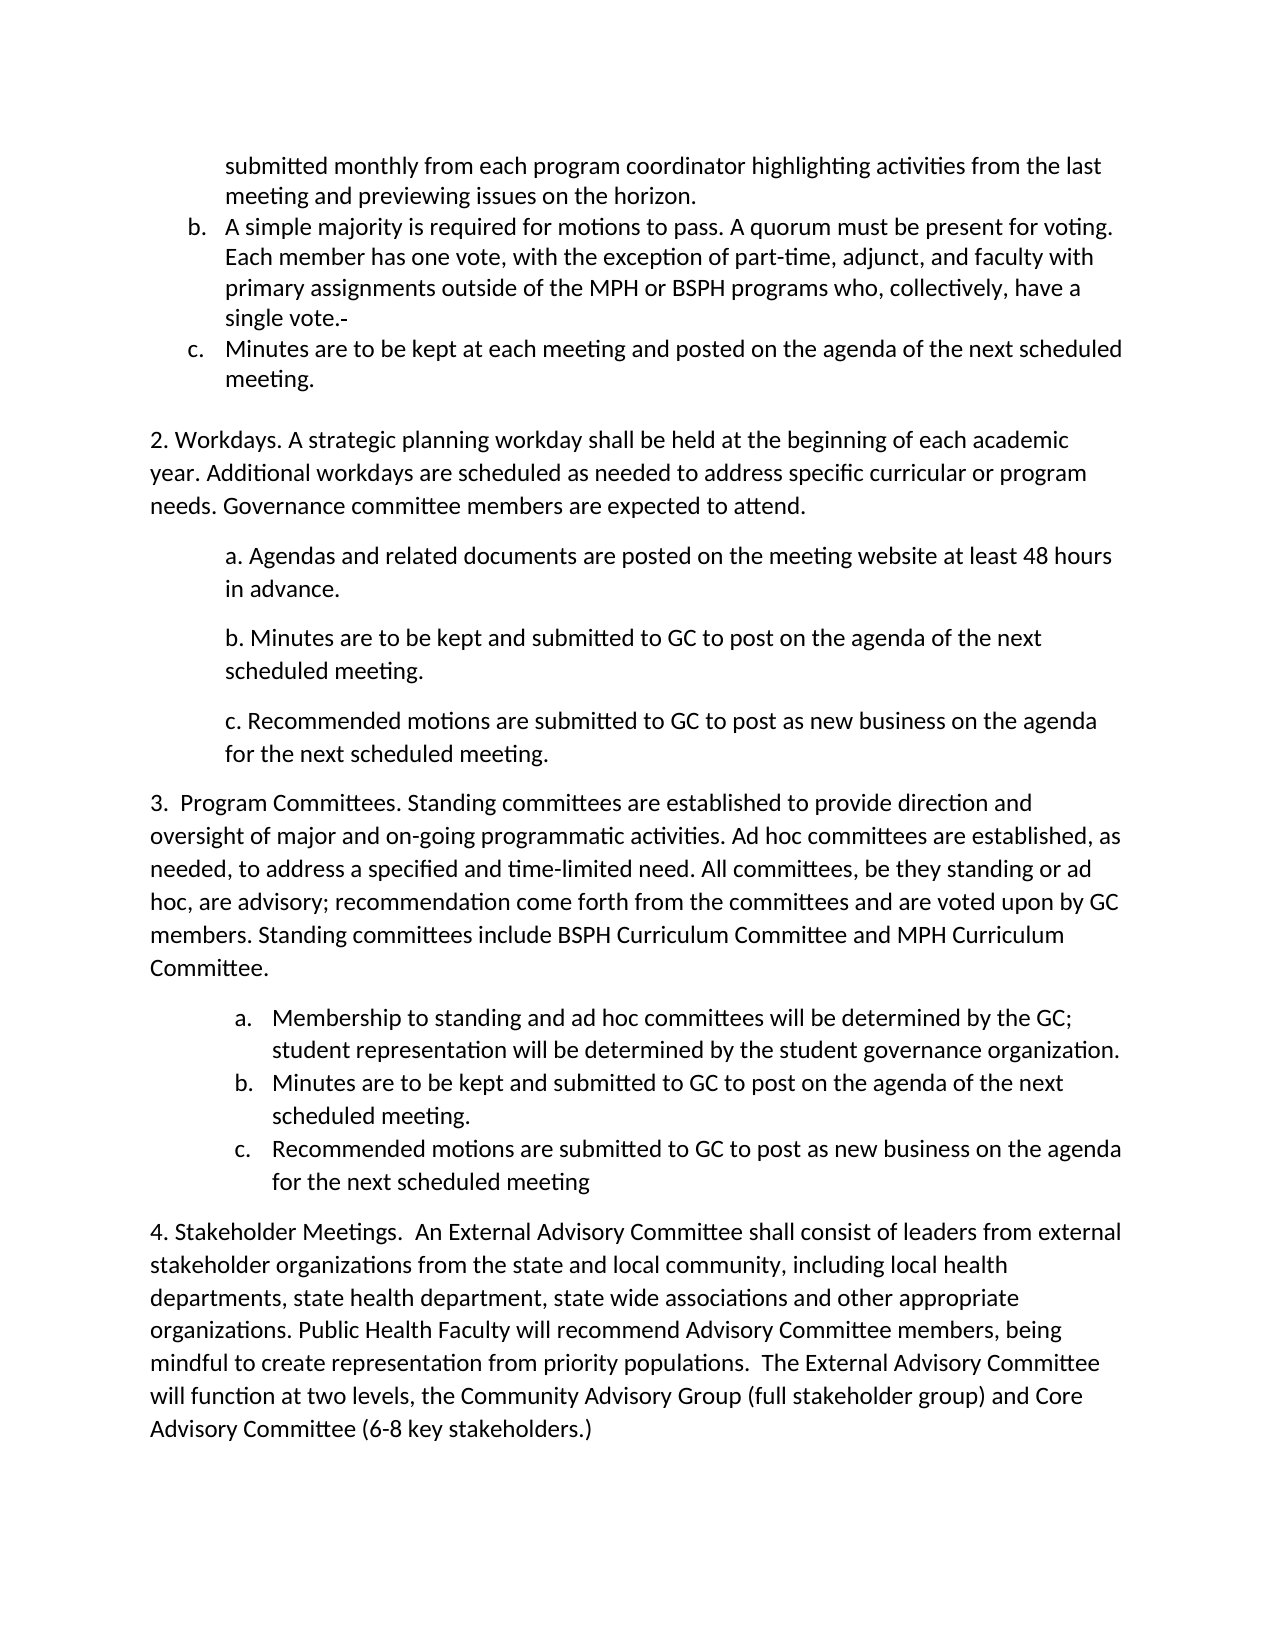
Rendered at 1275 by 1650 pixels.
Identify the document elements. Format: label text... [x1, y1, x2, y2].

text 2. Workdays. A strategic planning workday shall be held at the beginning of each academic year. Additional workdays are scheduled as needed to address specific curricular or program needs. Governance committee members are expected to attend. [150, 425, 1125, 521]
list A simple majority is required for motions to pass. A quorum must be present for voting. Each member has one vote, with the exception of part-time, adjunct, and faculty with primary assignments outside of the MPH or BSPH programs who, collectively, have a single vote. [187, 211, 1125, 333]
text 3. Program Committees. Standing committees are established to provide direction and oversight of major and on-going programmatic activities. Ad hoc committees are established, as needed, to address a specified and time-limited need. All committees, be they standing or ad hoc, are advisory; recommendation come forth from the committees and are voted upon by GC members. Standing committees include BSPH Curriculum Committee and MPH Curriculum Committee. [150, 788, 1125, 983]
list Minutes are to be kept at each meeting and posted on the agenda of the next scheduled meeting. [187, 333, 1125, 394]
text a. Agendas and related documents are posted on the meeting website at least 48 hours in advance. [225, 540, 1125, 603]
list Membership to standing and ad hoc committees will be determined by the GC; student representation will be determined by the student governance organization. [234, 1002, 1125, 1065]
list Minutes are to be kept and submitted to GC to post on the agenda of the next scheduled meeting. [234, 1068, 1125, 1131]
text b. Minutes are to be kept and submitted to GC to post on the agenda of the next scheduled meeting. [225, 623, 1125, 686]
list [187, 150, 1125, 211]
text 4. Stakeholder Meetings. An External Advisory Committee shall consist of leaders from external stakeholder organizations from the state and local community, including local health departments, state health department, state wide associations and other appropriate organizations. Public Health Faculty will recommend Advisory Committee members, being mindful to create representation from priority populations. The External Advisory Committee will function at two levels, the Community Advisory Group (full stakeholder group) and Core Advisory Committee (6-8 key stakeholders.) [150, 1216, 1125, 1444]
list Recommended motions are submitted to GC to post as new business on the agenda for the next scheduled meeting [234, 1133, 1125, 1197]
text c. Recommended motions are submitted to GC to post as new business on the agenda for the next scheduled meeting. [225, 705, 1125, 768]
